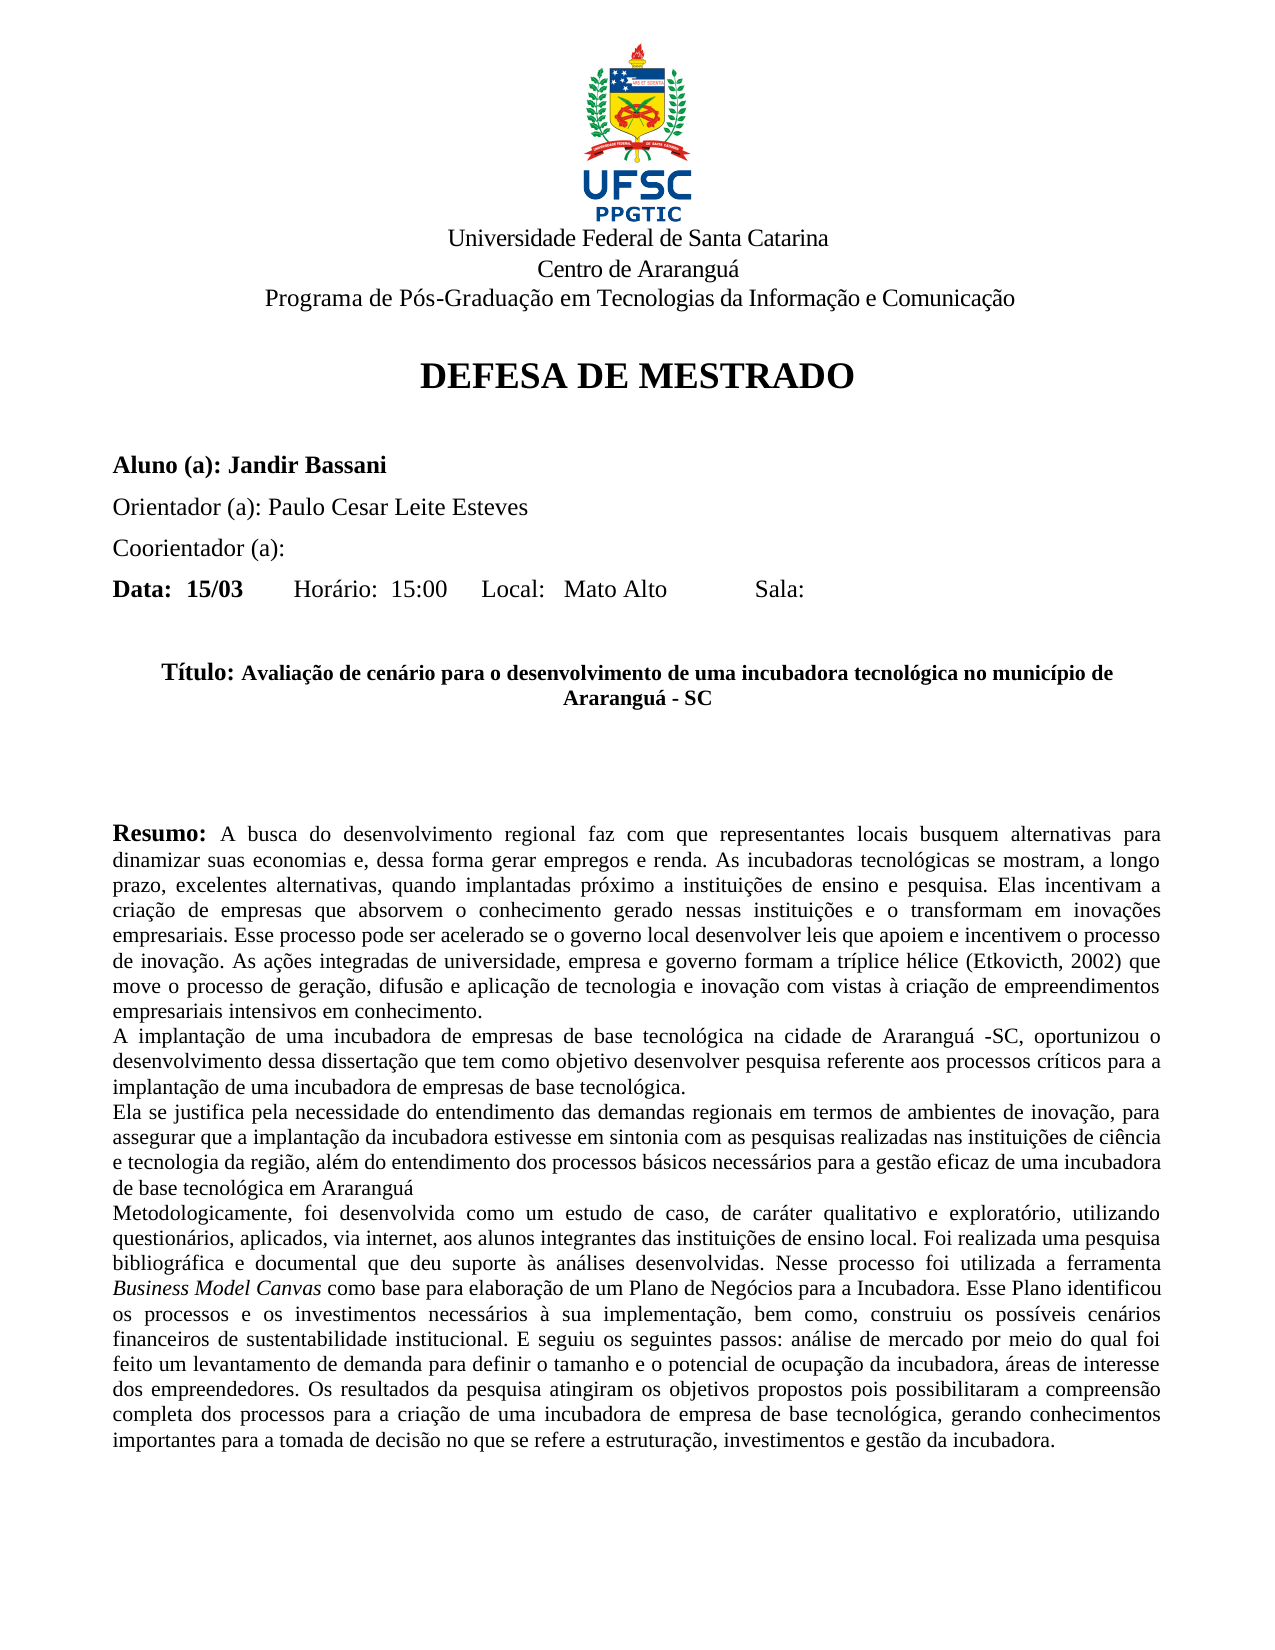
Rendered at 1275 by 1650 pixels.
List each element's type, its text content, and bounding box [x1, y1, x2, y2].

text A implantação de uma incubadora de empresas de base tecnológica na cidade de Araranguá -SC, oportunizou o desenvolvimento dessa dissertação que tem como objetivo desenvolver pesquisa referente aos processos críticos para a implantação de uma incubadora de empresas de base tecnológica. [112, 1023, 1162, 1099]
text DEFESA DE MESTRADO [112, 353, 1162, 397]
title Título: Avaliação de cenário para o desenvolvimento de uma incubadora tecnológica no município de Araranguá - SC [112, 657, 1162, 711]
text Resumo: A busca do desenvolvimento regional faz com que representantes locais busquem alternativas para dinamizar suas economias e, dessa forma gerar empregos e renda. As incubadoras tecnológicas se mostram, a longo prazo, excelentes alternativas, quando implantadas próximo a instituições de ensino e pesquisa. Elas incentivam a criação de empresas que absorvem o conhecimento gerado nessas instituições e o transformam em inovações empresariais. Esse processo pode ser acelerado se o governo local desenvolver leis que apoiem e incentivem o processo de inovação. As ações integradas de universidade, empresa e governo formam a tríplice hélice (Etkovicth, 2002) que move o processo de geração, difusão e aplicação de tecnologia e inovação com vistas à criação de empreendimentos empresariais intensivos em conhecimento. [112, 818, 1162, 1023]
text Orientador (a): Paulo Cesar Leite Esteves [112, 492, 1162, 520]
text Ela se justifica pela necessidade do entendimento das demandas regionais em termos de ambientes de inovação, para assegurar que a implantação da incubadora estivesse em sintonia com as pesquisas realizadas nas instituições de ciência e tecnologia da região, além do entendimento dos processos básicos necessários para a gestão eficaz de uma incubadora de base tecnológica em Araranguá [112, 1099, 1162, 1200]
text Programa de Pós-Graduação em Tecnologias da Informação e Comunicação [126, 283, 1154, 312]
picture [578, 38, 697, 222]
text Data: 15/03 Horário: 15:00 Local: Mato Alto Sala: [112, 574, 1162, 603]
text Metodologicamente, foi desenvolvida como um estudo de caso, de caráter qualitativo e exploratório, utilizando questionários, aplicados, via internet, aos alunos integrantes das instituições de ensino local. Foi realizada uma pesquisa bibliográfica e documental que deu suporte às análises desenvolvidas. Nesse processo foi utilizada a ferramenta Business Model Canvas como base para elaboração de um Plano de Negócios para a Incubadora. Esse Plano identificou os processos e os investimentos necessários à sua implementação, bem como, construiu os possíveis cenários financeiros de sustentabilidade institucional. E seguiu os seguintes passos: análise de mercado por meio do qual foi feito um levantamento de demanda para definir o tamanho e o potencial de ocupação da incubadora, áreas de interesse dos empreendedores. Os resultados da pesquisa atingiram os objetivos propostos pois possibilitaram a compreensão completa dos processos para a criação de uma incubadora de empresa de base tecnológica, gerando conhecimentos importantes para a tomada de decisão no que se refere a estruturação, investimentos e gestão da incubadora. [112, 1200, 1162, 1452]
text Aluno (a): Jandir Bassani [112, 450, 1162, 479]
text Universidade Federal de Santa Catarina [318, 223, 959, 252]
text Coorientador (a): [112, 533, 1162, 562]
text Centro de Araranguá [318, 254, 959, 283]
